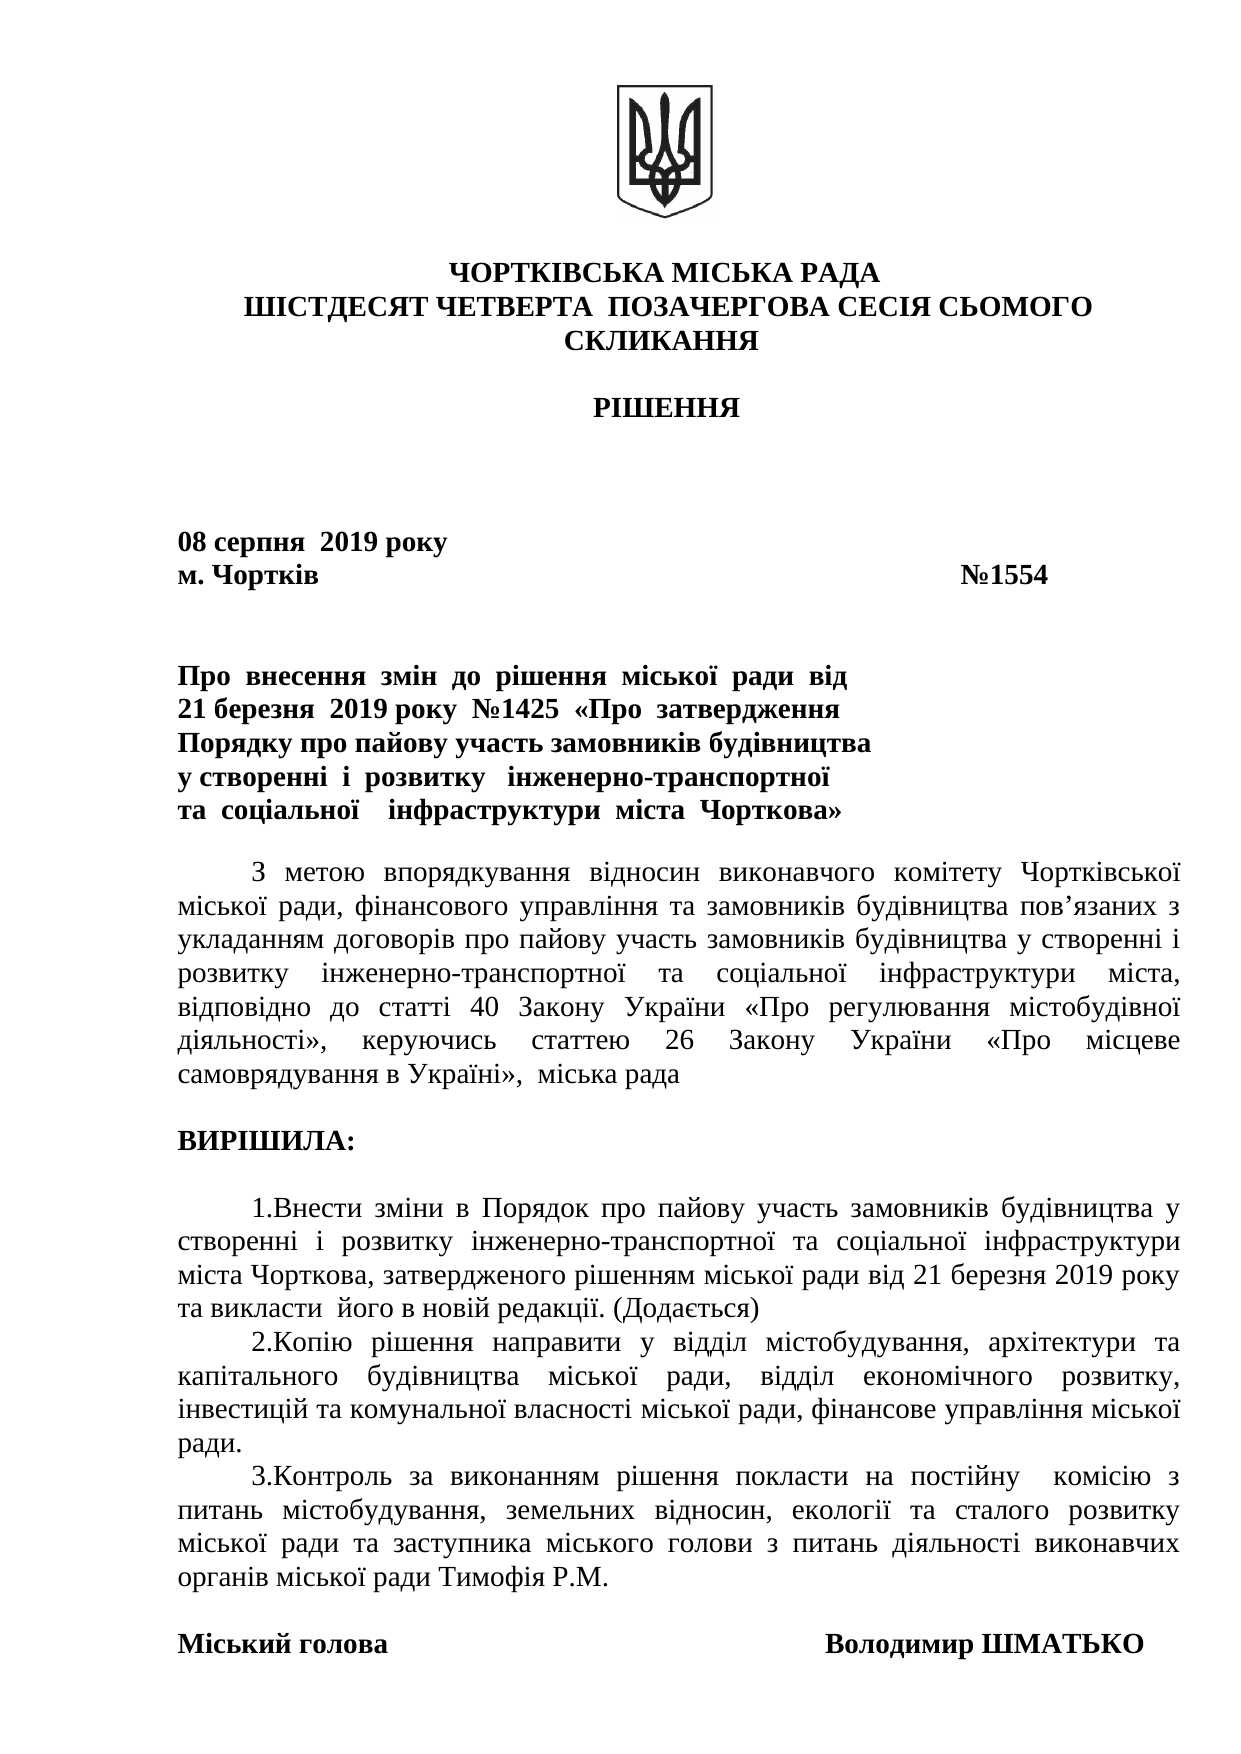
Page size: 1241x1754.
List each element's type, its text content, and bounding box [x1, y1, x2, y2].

text 21 березня 2019 року №1425 «Про затвердження [177, 692, 1152, 725]
text 08 серпня 2019 року [177, 524, 1152, 557]
text та соціальної інфраструктури міста Чорткова» [177, 792, 1152, 826]
text РІШЕННЯ [177, 390, 1152, 423]
text 3.Контроль за виконанням рішення покласти на постійну комісію з питань містобудування, земельних відносин, екології та сталого розвитку міської ради та заступника міського голови з питань діяльності виконавчих органів міської ради Тимофія Р.М. [177, 1458, 1181, 1592]
text ШІСТДЕСЯТ ЧЕТВЕРТА ПОЗАЧЕРГОВА СЕСІЯ СЬОМОГО [177, 289, 1152, 323]
text СКЛИКАННЯ [177, 323, 1152, 356]
text З метою впорядкування відносин виконавчого комітету Чортківської міської ради, фінансового управління та замовників будівництва пов’язаних з укладанням договорів про пайову участь замовників будівництва у створенні і розвитку інженерно-транспортної та соціальної інфраструктури міста, відповідно до статті 40 Закону України «Про регулювання містобудівної діяльності», керуючись статтею 26 Закону України «Про місцеве самоврядування в Україні», міська рада [177, 854, 1181, 1089]
text 1.Внести зміни в Порядок про пайову участь замовників будівництва у створенні і розвитку інженерно-транспортної та соціальної інфраструктури міста Чорткова, затвердженого рішенням міської ради від 21 березня 2019 року та викласти його в новій редакції. (Додається) [177, 1190, 1181, 1324]
text 2.Копію рішення направити у відділ містобудування, архітектури та капітального будівництва міської ради, відділ економічного розвитку, інвестицій та комунальної власності міської ради, фінансове управління міської ради. [177, 1324, 1181, 1458]
text у створенні і розвитку інженерно-транспортної [177, 759, 1152, 792]
text Міський голова Володимир ШМАТЬКО [177, 1626, 1181, 1659]
text ВИРІШИЛА: [177, 1123, 1181, 1156]
text Порядку про пайову участь замовників будівництва [177, 725, 1152, 759]
text Про внесення змін до рішення міської ради від [177, 658, 1152, 692]
text м. Чортків №1554 [177, 557, 1152, 591]
text ЧОРТКІВСЬКА МІСЬКА РАДА [177, 256, 1152, 289]
